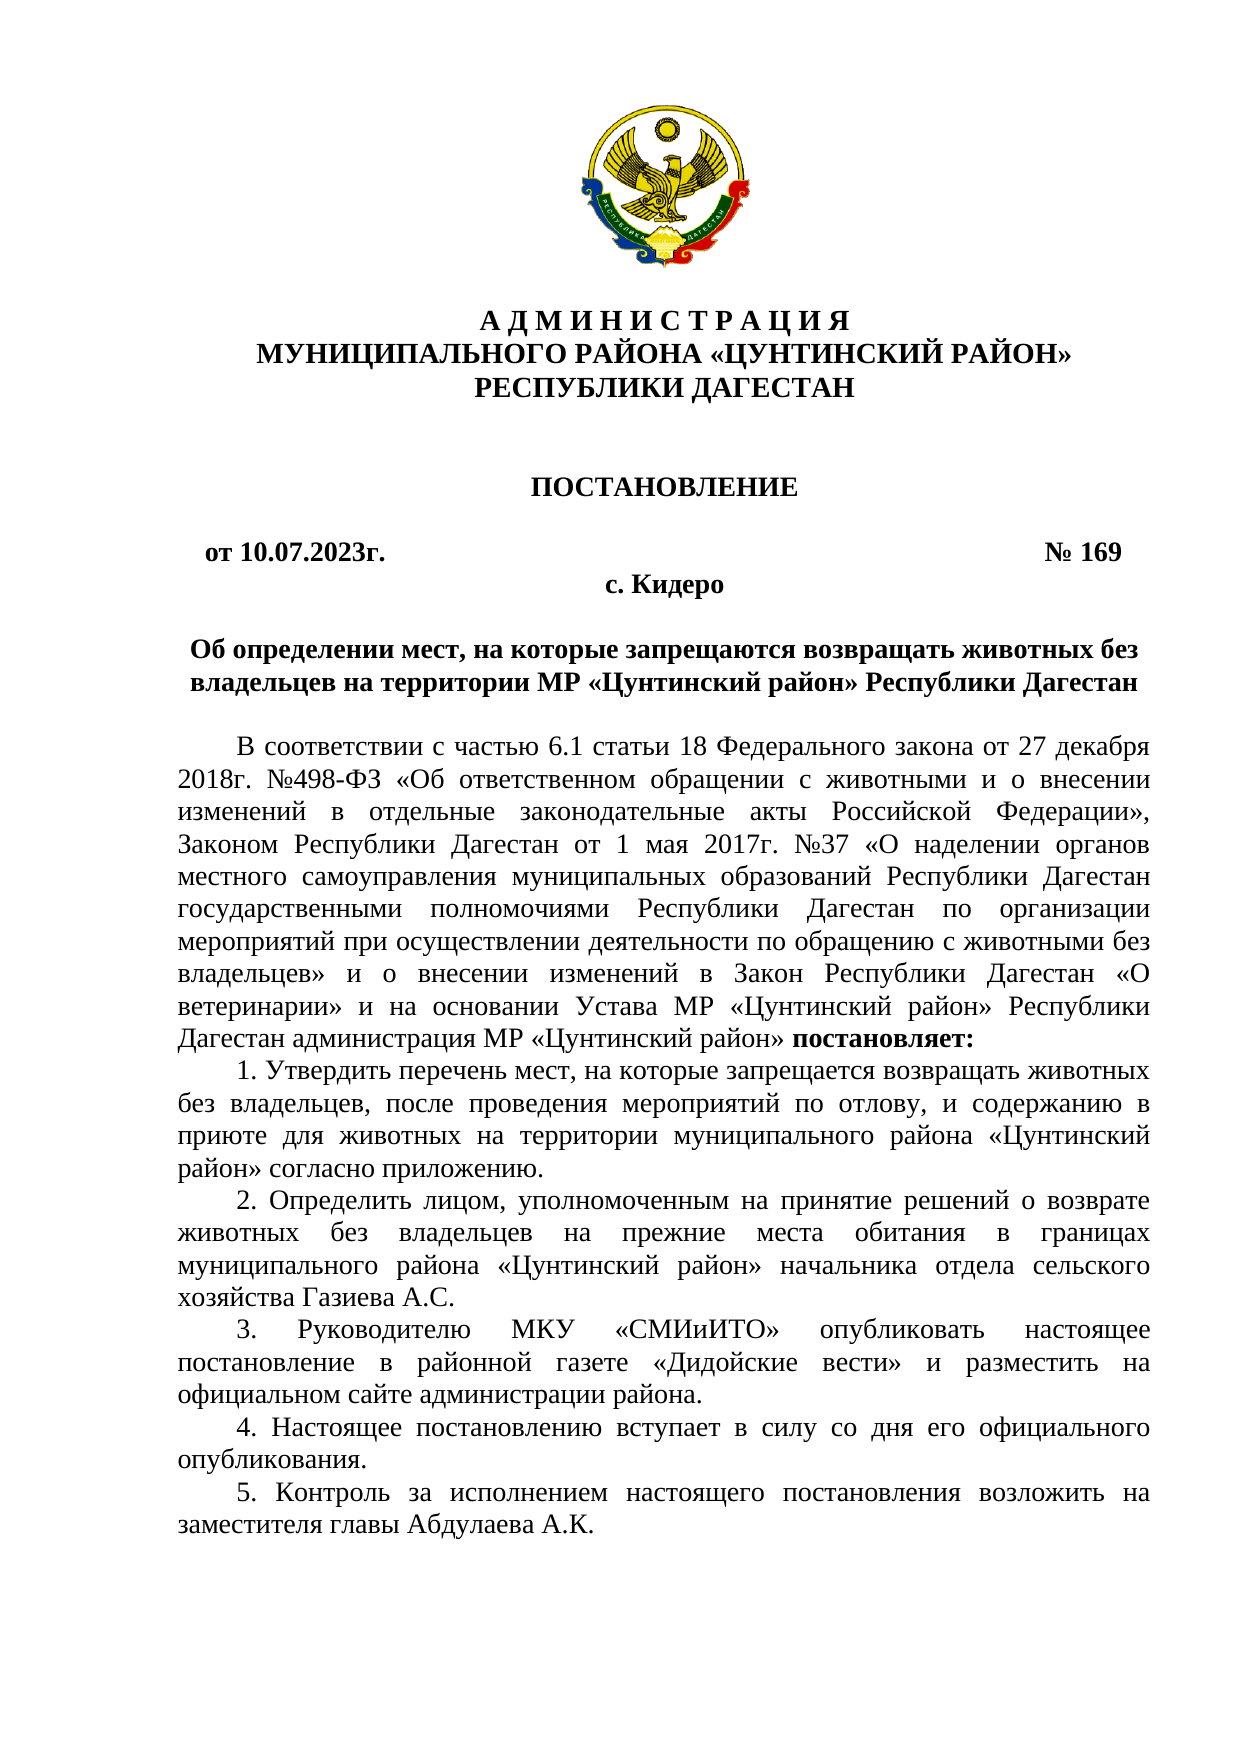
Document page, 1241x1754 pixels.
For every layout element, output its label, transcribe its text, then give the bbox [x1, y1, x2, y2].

text 4. Настоящее постановлению вступает в силу со дня его официального опубликования. [177, 1410, 1152, 1474]
text МУНИЦИПАЛЬНОГО РАЙОНА «ЦУНТИНСКИЙ РАЙОН» [177, 336, 1152, 370]
text 1. Утвердить перечень мест, на которые запрещается возвращать животных без владельцев, после проведения мероприятий по отлову, и содержанию в приюте для животных на территории муниципального района «Цунтинский район» согласно приложению. [177, 1053, 1152, 1183]
text В соответствии с частью 6.1 статьи 18 Федерального закона от 27 декабря 2018г. №498-ФЗ «Об ответственном обращении с животными и о внесении изменений в отдельные законодательные акты Российской Федерации», Законом Республики Дагестан от 1 мая 2017г. №37 «О наделении органов местного самоуправления муниципальных образований Республики Дагестан государственными полномочиями Республики Дагестан по организации мероприятий при осуществлении деятельности по обращению с животными без владельцев» и о внесении изменений в Закон Республики Дагестан «О ветеринарии» и на основании Устава МР «Цунтинский район» Республики Дагестан администрация МР «Цунтинский район» постановляет: [177, 729, 1152, 1053]
text от 10.07.2023г. № 169 [177, 535, 1152, 567]
text А Д М И Н И С Т Р А Ц И Я [177, 303, 1152, 336]
text ПОСТАНОВЛЕНИЕ [177, 470, 1152, 503]
text Об определении мест, на которые запрещаются возвращать животных без владельцев на территории МР «Цунтинский район» Республики Дагестан [177, 632, 1152, 697]
text 2. Определить лицом, уполномоченным на принятие решений о возврате животных без владельцев на прежние места обитания в границах муниципального района «Цунтинский район» начальника отдела сельского хозяйства Газиева А.С. [177, 1183, 1152, 1313]
text 3. Руководителю МКУ «СМИиИТО» опубликовать настоящее постановление в районной газете «Дидойские вести» и разместить на официальном сайте администрации района. [177, 1313, 1152, 1410]
text с. Кидеро [177, 567, 1152, 600]
text РЕСПУБЛИКИ ДАГЕСТАН [177, 370, 1152, 403]
text 5. Контроль за исполнением настоящего постановления возложить на заместителя главы Абдулаева А.К. [177, 1474, 1152, 1539]
